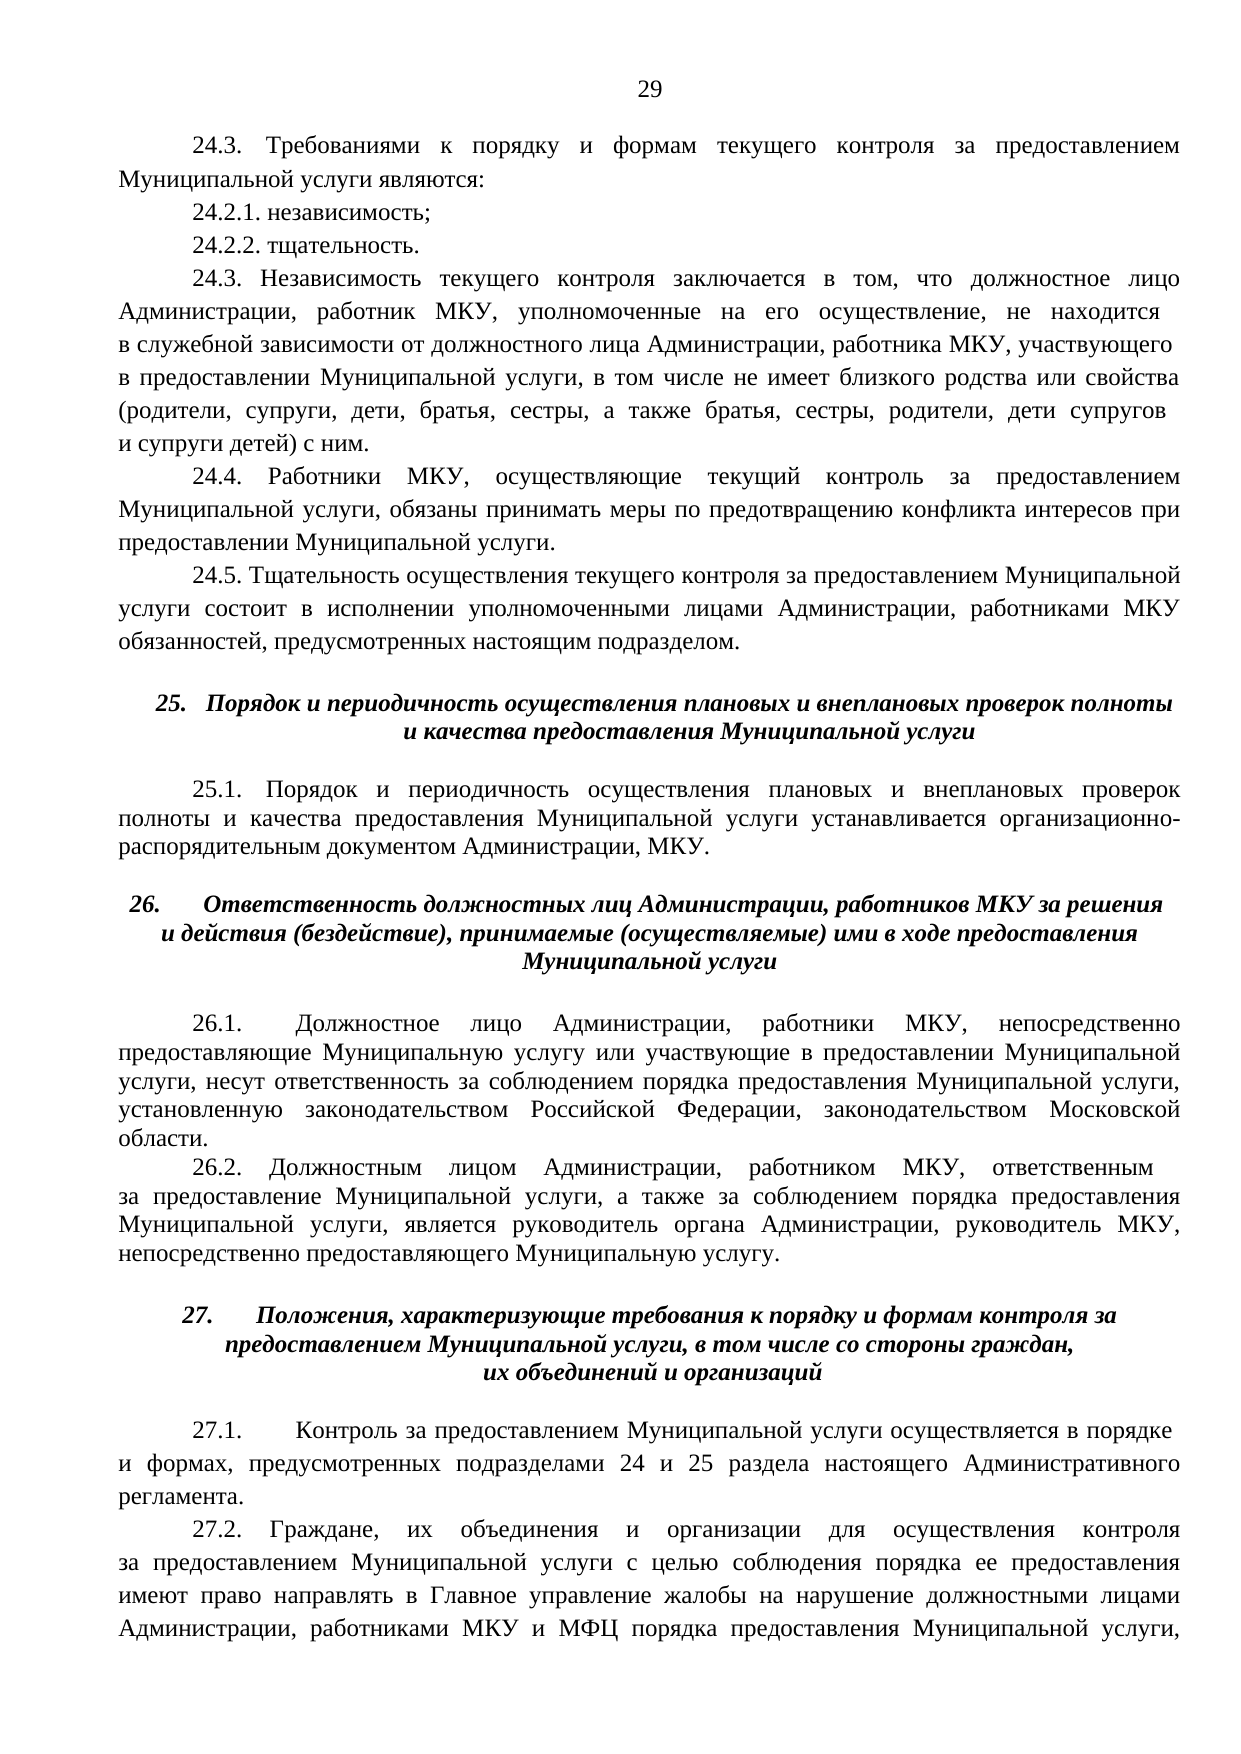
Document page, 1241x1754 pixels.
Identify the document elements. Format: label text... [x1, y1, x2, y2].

list 24.3. Независимость текущего контроля заключается в том, что должностное лицо Администрации, работник МКУ, уполномоченные на его осуществление, не находится в служебной зависимости от должностного лица Администрации, работника МКУ, участвующего в предоставлении Муниципальной услуги, в том числе не имеет близкого родства или свойства (родители, супруги, дети, братья, сестры, а также братья, сестры, родители, дети супругов и супруги детей) с ним. [118, 263, 1181, 457]
list Порядок и периодичность осуществления плановых и внеплановых проверок полноты и качества предоставления Муниципальной услуги [148, 688, 1181, 745]
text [118, 1514, 1181, 1642]
list 24.5. Тщательность осуществления текущего контроля за предоставлением Муниципальной услуги состоит в исполнении уполномоченными лицами Администрации, работниками МКУ обязанностей, предусмотренных настоящим подразделом. [118, 560, 1181, 655]
text 27. Положения, характеризующие требования к порядку и формам контроля за предоставлением Муниципальной услуги, в том числе со стороны граждан, [118, 1300, 1181, 1357]
text их объединений и организаций [118, 1357, 1181, 1386]
text 26. Ответственность должностных лиц Администрации, работников МКУ за решения и действия (бездействие), принимаемые (осуществляемые) ими в ходе предоставления Муниципальной услуги [118, 889, 1181, 975]
text 27.1. Контроль за предоставлением Муниципальной услуги осуществляется в порядке и формах, предусмотренных подразделами 24 и 25 раздела настоящего Административного регламента. [118, 1415, 1181, 1510]
list 24.2.2. тщательность. [192, 230, 1181, 258]
list 24.4. Работники МКУ, осуществляющие текущий контроль за предоставлением Муниципальной услуги, обязаны принимать меры по предотвращению конфликта интересов при предоставлении Муниципальной услуги. [118, 461, 1181, 556]
list 24.2.1. независимость; [192, 197, 1181, 225]
text 26.2. Должностным лицом Администрации, работником МКУ, ответственным за предоставление Муниципальной услуги, а также за соблюдением порядка предоставления Муниципальной услуги, является руководитель органа Администрации, руководитель МКУ, непосредственно предоставляющего Муниципальную услугу. [118, 1152, 1181, 1267]
list 25.1. Порядок и периодичность осуществления плановых и внеплановых проверок полноты и качества предоставления Муниципальной услуги устанавливается организационно-распорядительным документом Администрации, МКУ. [118, 774, 1181, 860]
text 26.1. Должностное лицо Администрации, работники МКУ, непосредственно предоставляющие Муниципальную услугу или участвующие в предоставлении Муниципальной услуги, несут ответственность за соблюдением порядка предоставления Муниципальной услуги, установленную законодательством Российской Федерации, законодательством Московской области. [118, 1008, 1181, 1152]
list Требованиями к порядку и формам текущего контроля за предоставлением Муниципальной услуги являются: [118, 131, 1181, 192]
